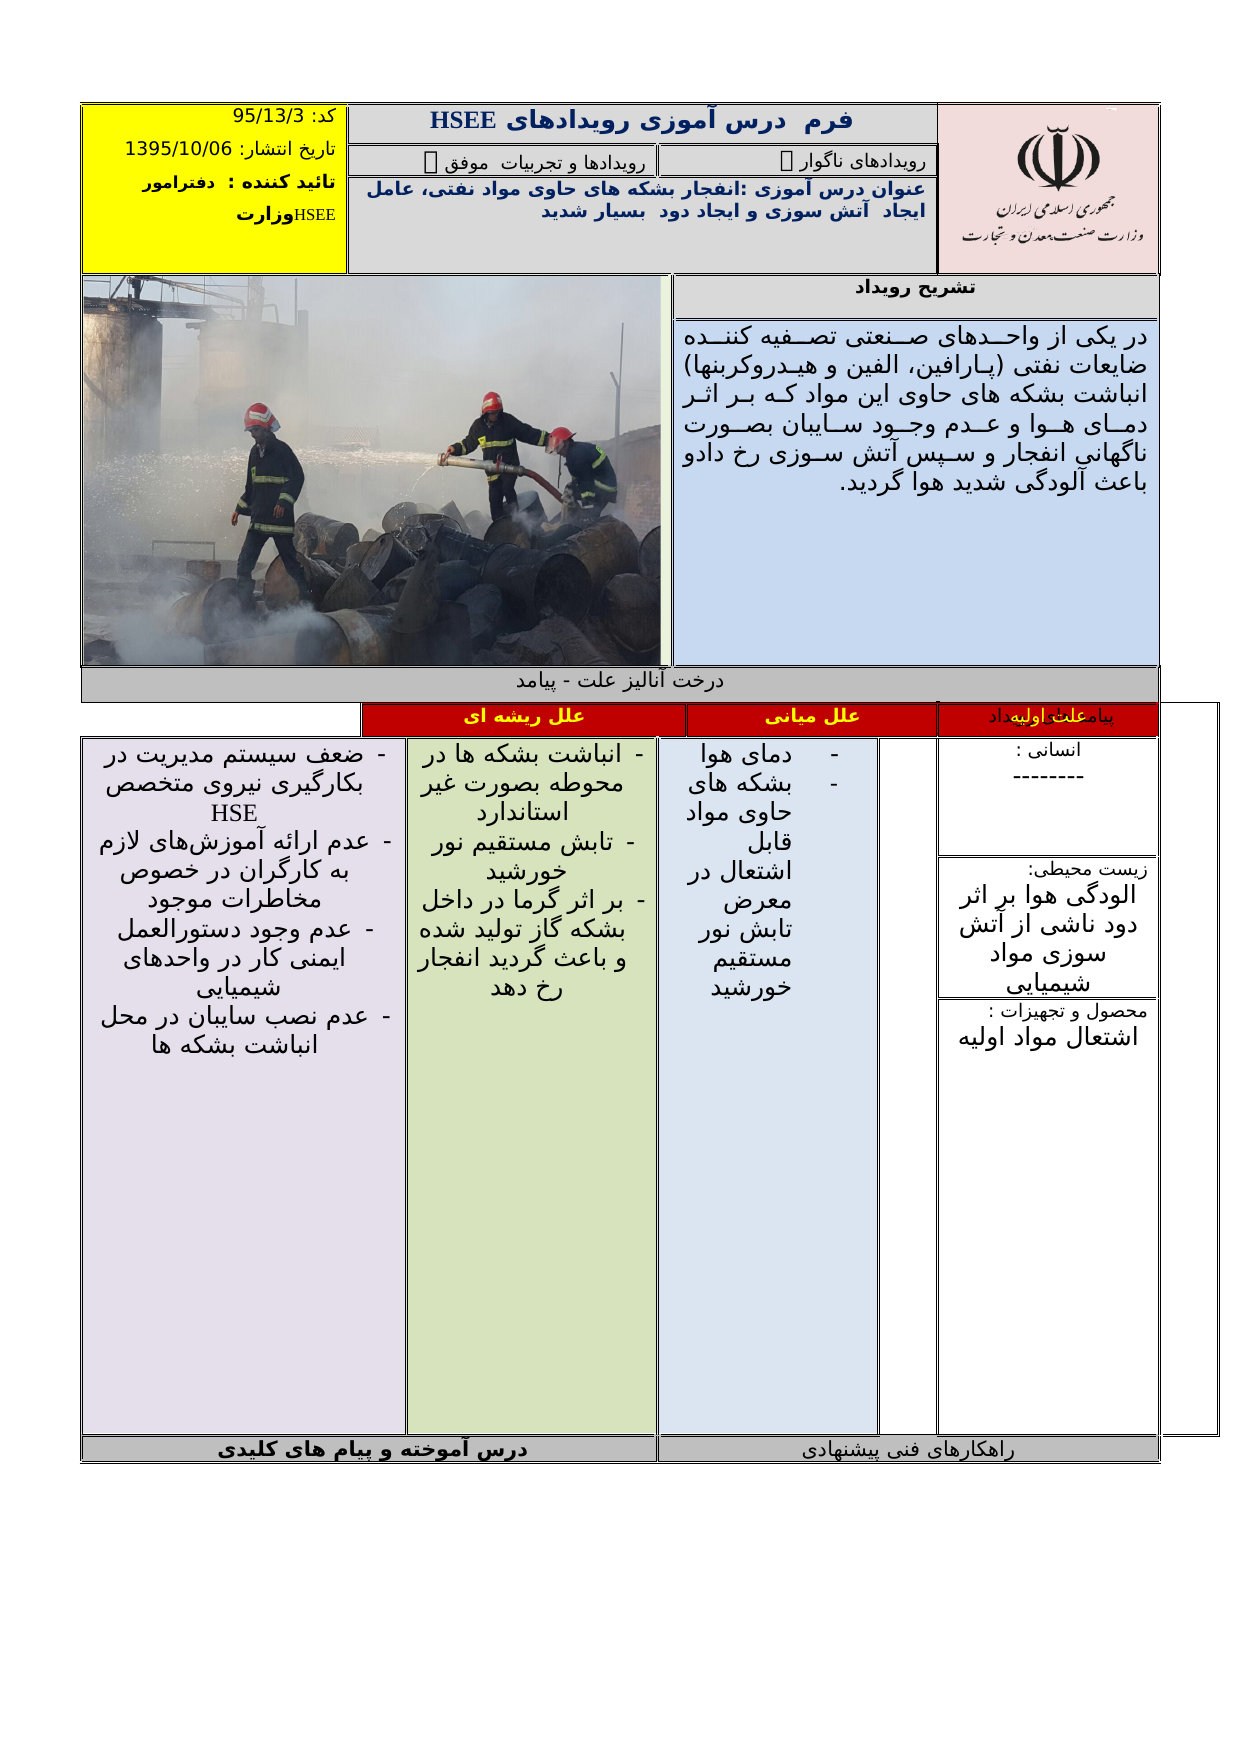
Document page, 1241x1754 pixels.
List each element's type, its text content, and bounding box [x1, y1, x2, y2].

table_cell انسانی : -------- [938, 736, 1159, 855]
table_header فرم درس آموزی رویدادهای HSEE [347, 105, 937, 143]
table_header [938, 105, 1159, 273]
table_header کد: 95/13/3 تاریخ انتشار: 1395/10/06 تائید کننده : دفترامور HSEEوزارت [81, 105, 347, 273]
table_cell ضعف سیستم مدیریت در بکارگیری نیروی متخصص HSE عدم ارائه آموزش‌های لازم به کارگران در خصوص مخاطرات موجود عدم وجود دستورالعمل ایمنی کار در واحدهای شیمیایی عدم نصب سایبان در محل انباشت بشکه ها [83, 739, 405, 1433]
picture [83, 276, 661, 665]
table_cell علل میانی [688, 705, 936, 736]
table_cell عنوان درس آموزی :انفجار بشکه های حاوی مواد نفتی، عامل ایجاد آتش سوزی و ایجاد دود بسیار شدید [347, 175, 937, 273]
table_cell درخت آنالیز علت - پیامد [82, 665, 1159, 702]
table_cell محصول و تجهیزات : اشتعال مواد اولیه [939, 997, 1158, 1433]
table_cell علل ریشه ای [363, 705, 685, 736]
table_cell [81, 273, 672, 665]
table_cell رویدادها و تجربیات موفق [347, 143, 657, 175]
table_cell تشریح رویداد [672, 273, 1159, 318]
table_cell رویدادهای ناگوار [657, 143, 937, 175]
table_cell راهکارهای فنی پیشنهادی [659, 1434, 1159, 1461]
table_cell علت اولیه [939, 702, 1158, 736]
picture [962, 108, 1143, 245]
table_cell درس آموخته و پیام های کلیدی [81, 1434, 656, 1461]
table_cell در یکی از واحدهای صنعتی تصفیه کننده ضایعات نفتی (پارافین، الفین و هیدروکربنها) انباشت بشکه های حاوی این مواد که بر اثر دمای هوا و عدم وجود سایبان بصورت ناگهانی انفجار و سپس آتش سوزی رخ دادو باعث آلودگی شدید هوا گردید. [672, 318, 1159, 665]
table_cell زیست محیطی: الودگی هوا بر اثر دود ناشی از آتش سوزی مواد شیمیایی [938, 855, 1159, 997]
table_cell انباشت بشکه ها در محوطه بصورت غیر استاندارد تابش مستقیم نور خورشید بر اثر گرما در داخل بشکه گاز تولید شده و باعث گردید انفجار رخ دهد [406, 736, 657, 1433]
table_cell دمای هوا بشکه های حاوی مواد قابل اشتعال در معرض تابش نور مستقیم خورشید [657, 736, 878, 1433]
